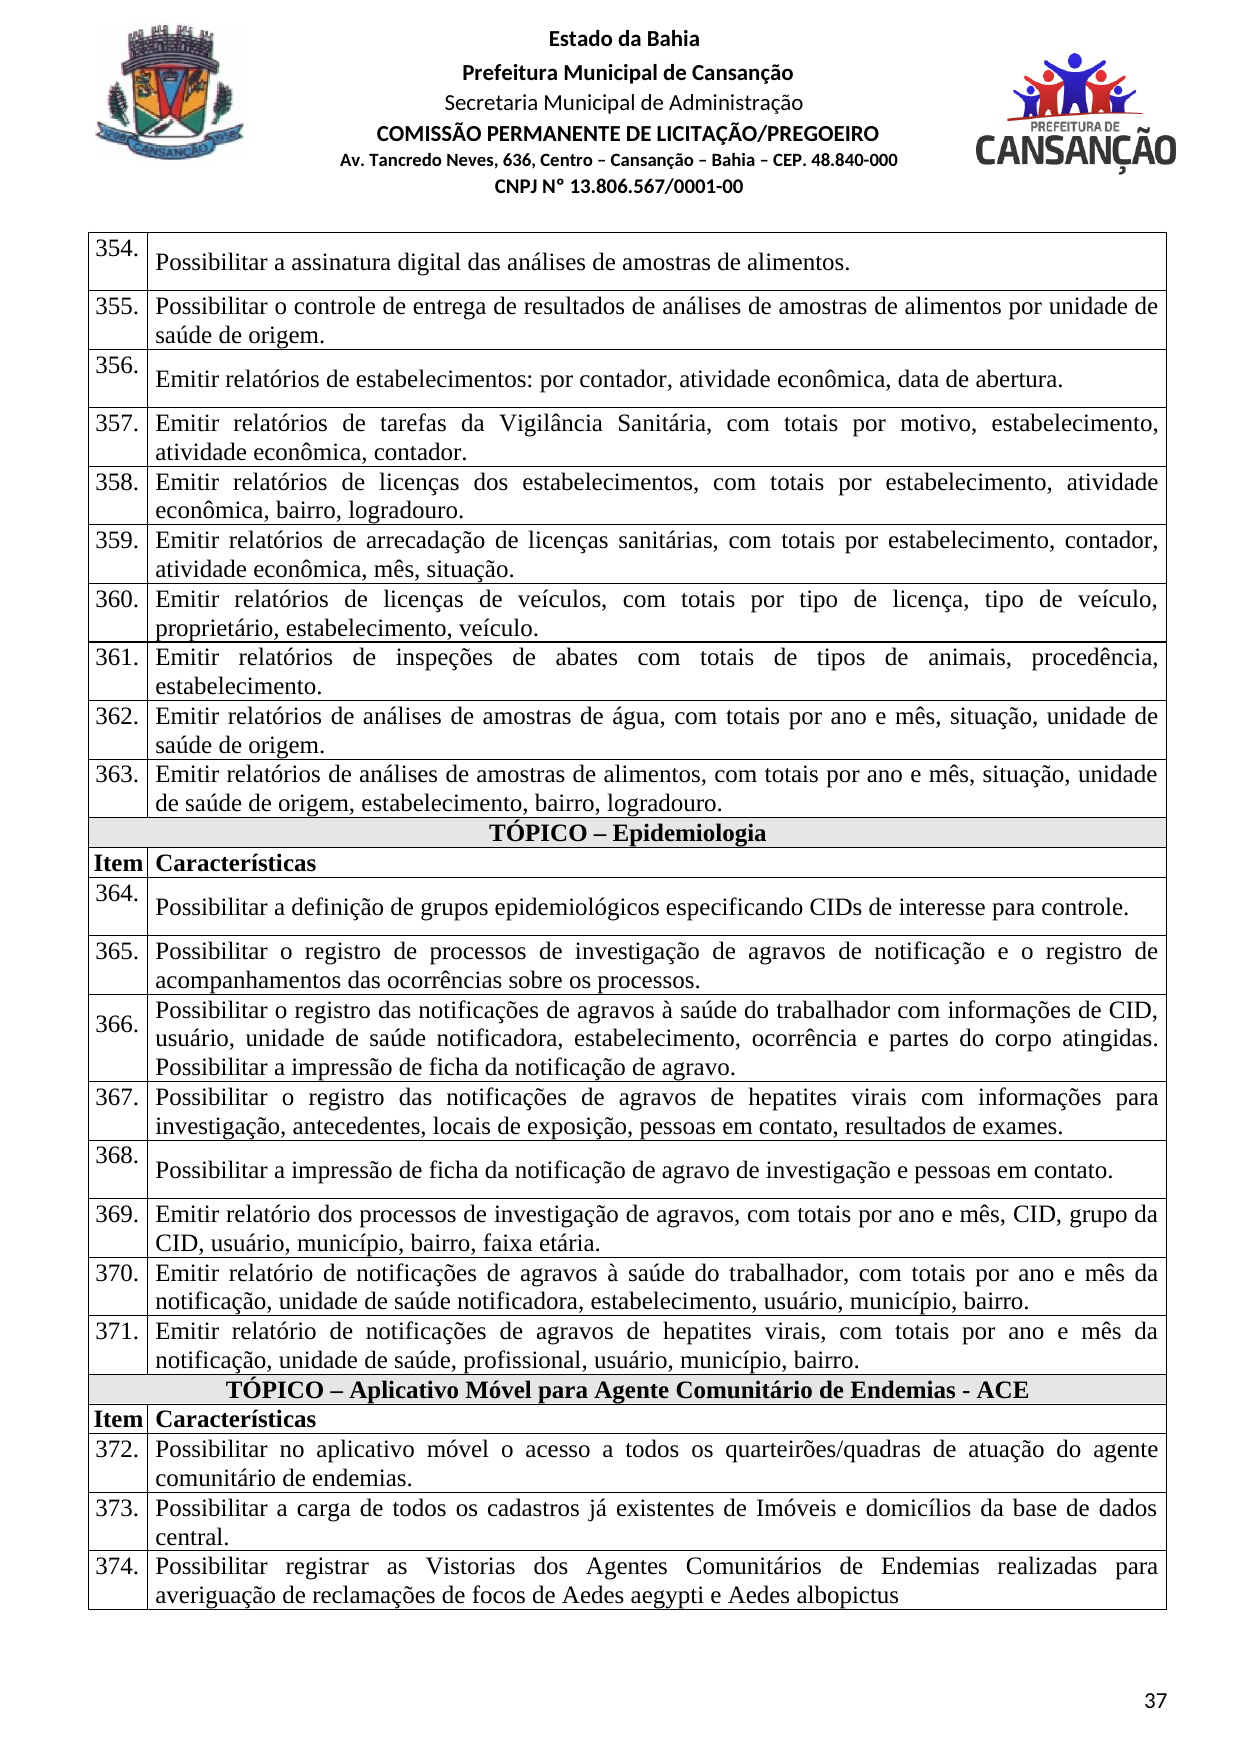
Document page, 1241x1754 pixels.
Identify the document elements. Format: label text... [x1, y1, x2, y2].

table_cell Emitir relatório de notificações de agravos de hepatites virais, com totais por ano e mês da notificação, unidade de saúde, profissional, usuário, município, bairro. [148, 1316, 1166, 1374]
table_cell Possibilitar a carga de todos os cadastros já existentes de Imóveis e domicílios da base de dados central. [148, 1493, 1166, 1550]
table_cell [89, 408, 147, 466]
table_cell Emitir relatório de notificações de agravos à saúde do trabalhador, com totais por ano e mês da notificação, unidade de saúde notificadora, estabelecimento, usuário, município, bairro. [148, 1258, 1166, 1315]
table_cell Emitir relatórios de análises de amostras de alimentos, com totais por ano e mês, situação, unidade de saúde de origem, estabelecimento, bairro, logradouro. [148, 760, 1166, 817]
table_cell [89, 995, 147, 1081]
table_cell Possibilitar a definição de grupos epidemiológicos especificando CIDs de interesse para controle. [148, 878, 1166, 935]
table_cell Possibilitar o registro de processos de investigação de agravos de notificação e o registro de acompanhamentos das ocorrências sobre os processos. [148, 936, 1166, 994]
table_cell [89, 467, 147, 524]
table_cell Possibilitar registrar as Vistorias dos Agentes Comunitários de Endemias realizadas para averiguação de reclamações de focos de Aedes aegypti e Aedes albopictus [148, 1551, 1166, 1609]
table_cell Emitir relatórios de arrecadação de licenças sanitárias, com totais por estabelecimento, contador, atividade econômica, mês, situação. [148, 525, 1166, 583]
table_cell [89, 701, 147, 758]
picture [976, 53, 1176, 175]
table_cell [89, 936, 147, 994]
table_cell TÓPICO – Aplicativo Móvel para Agente Comunitário de Endemias - ACE [89, 1375, 1166, 1403]
table_cell [89, 1434, 147, 1492]
table_cell Item [89, 1405, 147, 1433]
table_cell Emitir relatório dos processos de investigação de agravos, com totais por ano e mês, CID, grupo da CID, usuário, município, bairro, faixa etária. [148, 1199, 1166, 1257]
table_cell [89, 233, 147, 290]
table_cell [89, 1493, 147, 1550]
table_cell Emitir relatórios de inspeções de abates com totais de tipos de animais, procedência, estabelecimento. [148, 643, 1166, 700]
table_cell [89, 1141, 147, 1198]
table_cell Características [148, 1405, 1166, 1433]
table_cell [89, 760, 147, 817]
table_cell [89, 1258, 147, 1315]
table_cell [89, 1551, 147, 1609]
table_cell Possibilitar no aplicativo móvel o acesso a todos os quarteirões/quadras de atuação do agente comunitário de endemias. [148, 1434, 1166, 1492]
picture [95, 23, 244, 161]
table_cell Emitir relatórios de licenças dos estabelecimentos, com totais por estabelecimento, atividade econômica, bairro, logradouro. [148, 467, 1166, 524]
table_cell [89, 525, 147, 583]
table_cell Possibilitar o controle de entrega de resultados de análises de amostras de alimentos por unidade de saúde de origem. [148, 291, 1166, 349]
table_cell [89, 1199, 147, 1257]
table_cell [89, 350, 147, 407]
table_cell Item [89, 848, 147, 877]
table_cell Possibilitar o registro das notificações de agravos à saúde do trabalhador com informações de CID, usuário, unidade de saúde notificadora, estabelecimento, ocorrência e partes do corpo atingidas. Possibilitar a impressão de ficha da notificação de agravo. [148, 995, 1166, 1081]
table_cell Possibilitar a assinatura digital das análises de amostras de alimentos. [148, 233, 1166, 290]
table_cell [89, 291, 147, 349]
table_cell [89, 878, 147, 935]
table_cell TÓPICO – Epidemiologia [89, 818, 1166, 847]
table_cell Emitir relatórios de análises de amostras de água, com totais por ano e mês, situação, unidade de saúde de origem. [148, 701, 1166, 758]
table_cell [89, 584, 147, 641]
table_cell [89, 643, 147, 700]
table_cell Emitir relatórios de licenças de veículos, com totais por tipo de licença, tipo de veículo, proprietário, estabelecimento, veículo. [148, 584, 1166, 641]
table_cell [89, 1082, 147, 1139]
table_cell Possibilitar o registro das notificações de agravos de hepatites virais com informações para investigação, antecedentes, locais de exposição, pessoas em contato, resultados de exames. [148, 1082, 1166, 1139]
table_cell Emitir relatórios de tarefas da Vigilância Sanitária, com totais por motivo, estabelecimento, atividade econômica, contador. [148, 408, 1166, 466]
table_cell Emitir relatórios de estabelecimentos: por contador, atividade econômica, data de abertura. [148, 350, 1166, 407]
table_cell Características [148, 848, 1166, 877]
table_cell Possibilitar a impressão de ficha da notificação de agravo de investigação e pessoas em contato. [148, 1141, 1166, 1198]
table_cell [89, 1316, 147, 1374]
